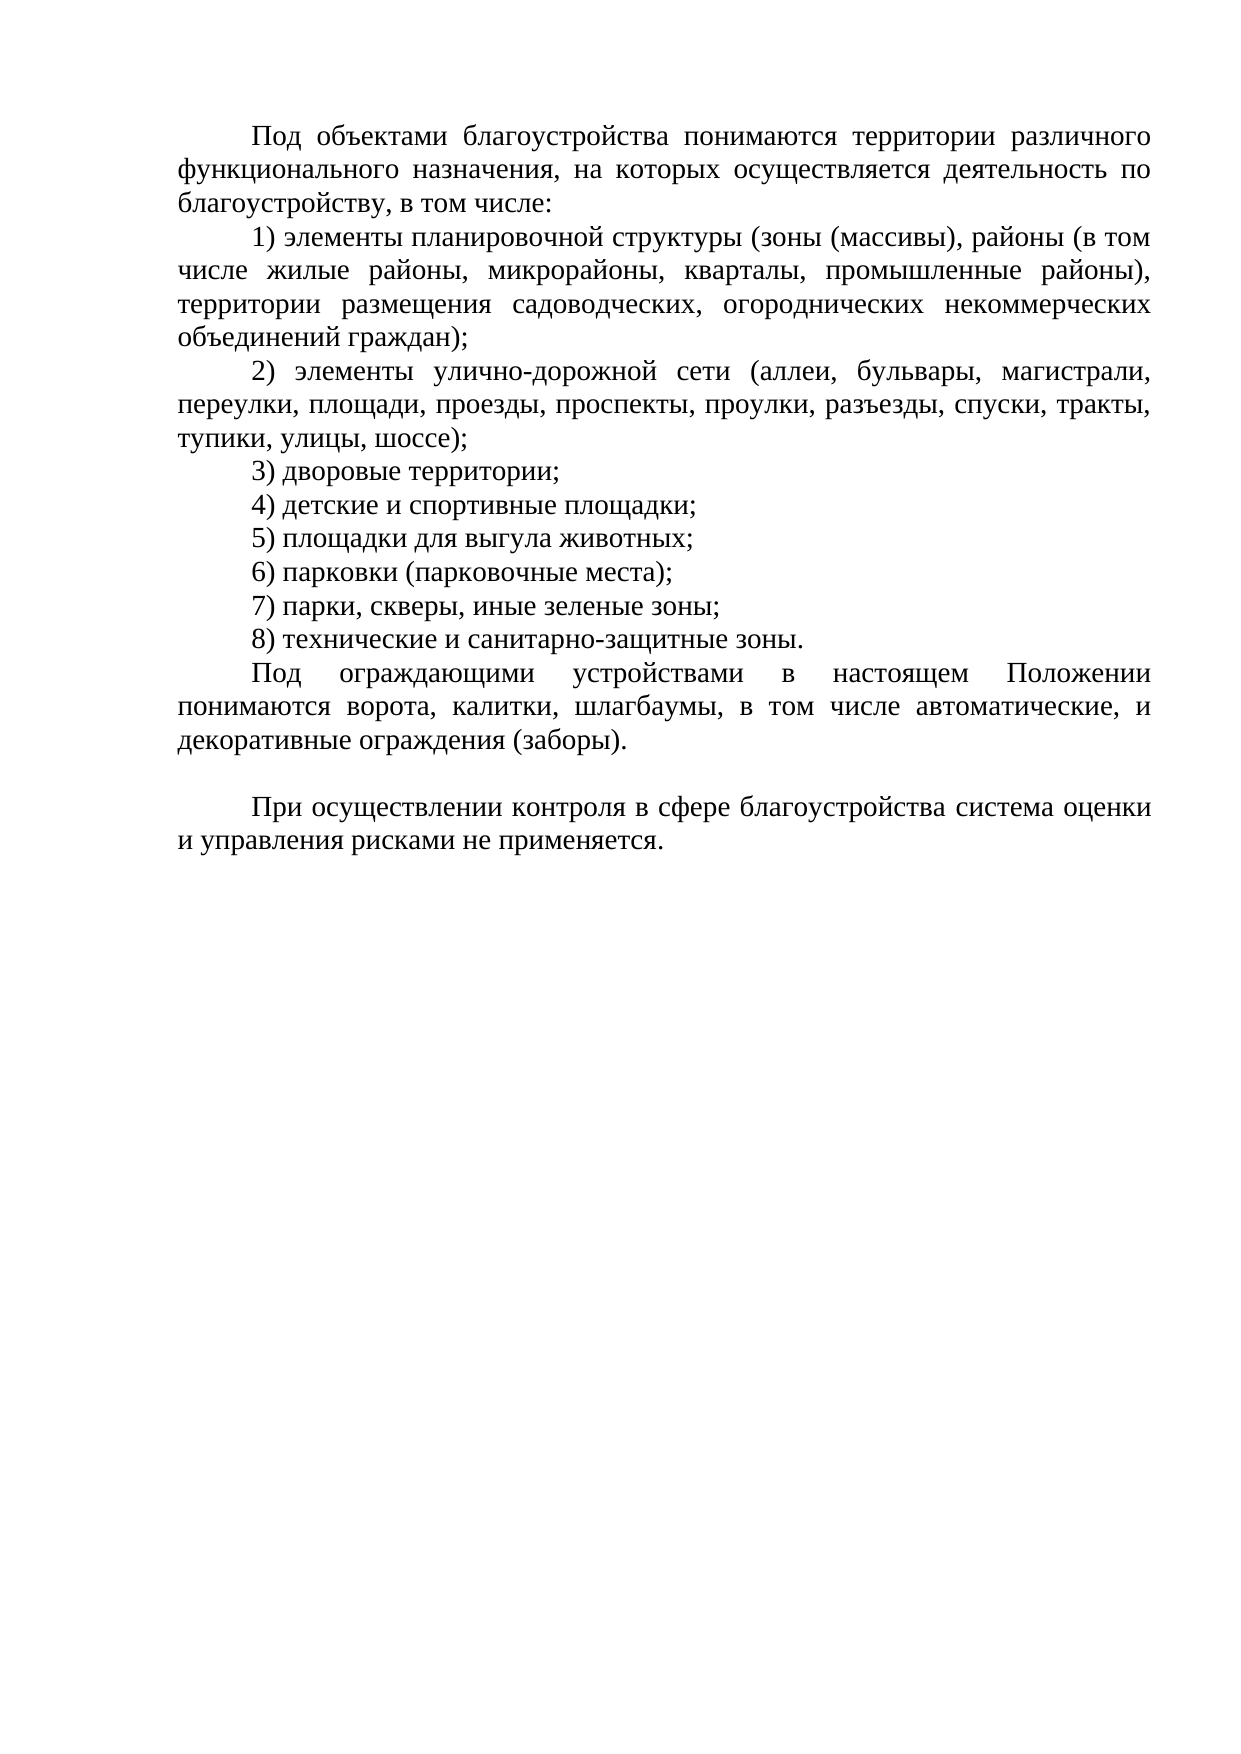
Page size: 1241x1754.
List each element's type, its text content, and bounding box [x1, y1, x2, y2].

text Под объектами благоустройства понимаются территории различного функционального назначения, на которых осуществляется деятельность по благоустройству, в том числе: [177, 118, 1152, 219]
text 2) элементы улично-дорожной сети (аллеи, бульвары, магистрали, переулки, площади, проезды, проспекты, проулки, разъезды, спуски, тракты, тупики, улицы, шоссе); [177, 353, 1152, 453]
text 1) элементы планировочной структуры (зоны (массивы), районы (в том числе жилые районы, микрорайоны, кварталы, промышленные районы), территории размещения садоводческих, огороднических некоммерческих объединений граждан); [177, 219, 1152, 353]
text 3) дворовые территории; [177, 453, 1152, 487]
text 7) парки, скверы, иные зеленые зоны; [177, 588, 1152, 621]
text 6) парковки (парковочные места); [177, 554, 1152, 588]
text 5) площадки для выгула животных; [177, 521, 1152, 554]
text 4) детские и спортивные площадки; [177, 487, 1152, 521]
text Под ограждающими устройствами в настоящем Положении понимаются ворота, калитки, шлагбаумы, в том числе автоматические, и декоративные ограждения (заборы). [177, 655, 1152, 755]
text При осуществлении контроля в сфере благоустройства система оценки и управления рисками не применяется. [177, 789, 1152, 856]
text 8) технические и санитарно-защитные зоны. [177, 621, 1152, 655]
